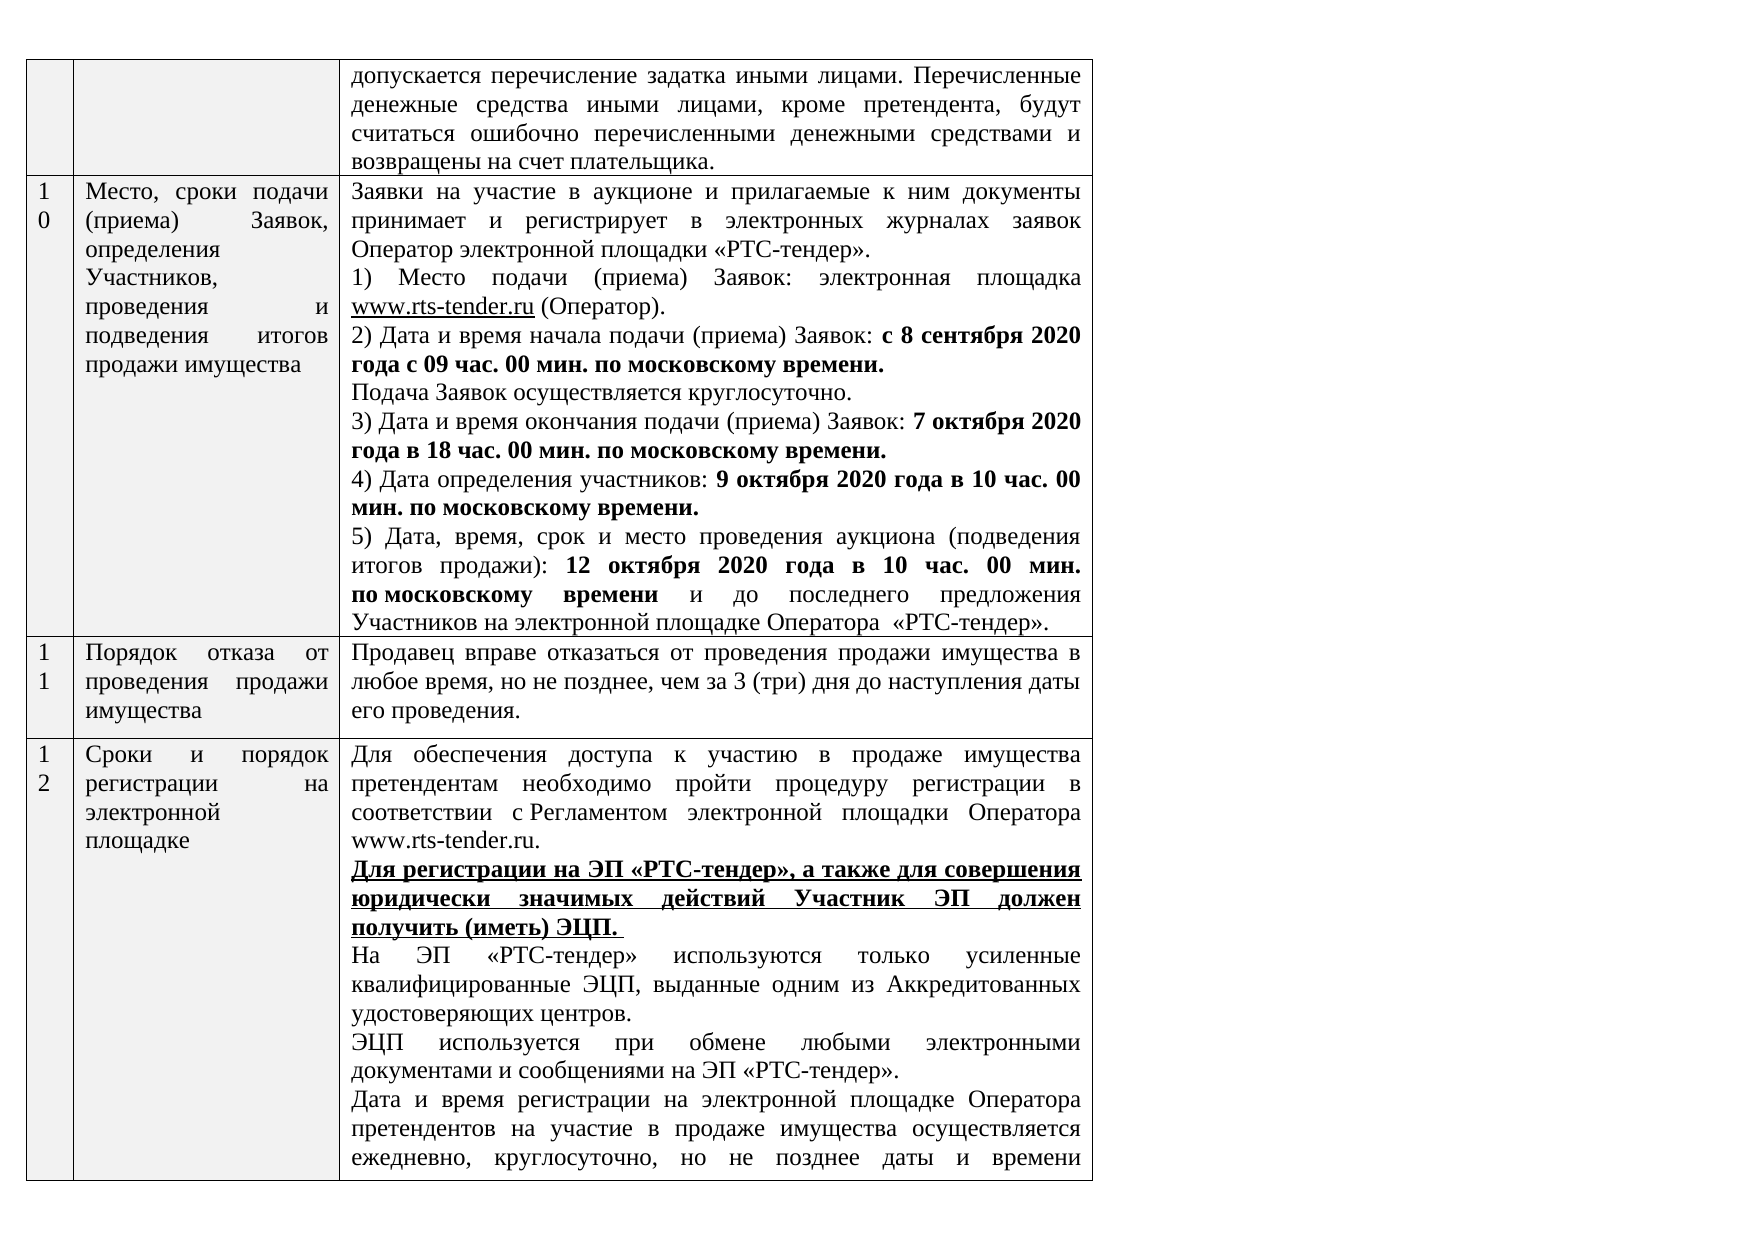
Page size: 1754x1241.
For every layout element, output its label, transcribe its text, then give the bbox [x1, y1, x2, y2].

table_cell Продавец вправе отказаться от проведения продажи имущества в любое время, но не позднее, чем за 3 (три) дня до наступления даты его проведения. [340, 637, 1092, 738]
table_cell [74, 739, 339, 1180]
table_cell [74, 60, 339, 175]
table_cell 11 [27, 637, 73, 738]
table_cell 10 [27, 176, 73, 636]
table_cell Порядок отказа от проведения продажи имущества [74, 637, 339, 738]
table_cell Место, сроки подачи (приема) Заявок, определения Участников, проведения и подведения итогов продажи имущества [74, 176, 339, 636]
table_cell 12 [27, 739, 73, 1180]
table_cell 9 [27, 60, 73, 175]
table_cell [340, 60, 1092, 175]
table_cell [340, 739, 1092, 1180]
table_cell Заявки на участие в аукционе и прилагаемые к ним документы принимает и регистрирует в электронных журналах заявок Оператор электронной площадки «РТС-тендер». 1) Место подачи (приема) Заявок: электронная площадка www.rts-tender.ru (Оператор). 2) Дата и время начала подачи (приема) Заявок: с 8 сентября 2020 года с 09 час. 00 мин. по московскому времени. Подача Заявок осуществляется круглосуточно. 3) Дата и время окончания подачи (приема) Заявок: 7 октября 2020 года в 18 час. 00 мин. по московскому времени. 4) Дата определения участников: 9 октября 2020 года в 10 час. 00 мин. по московскому времени. 5) Дата, время, срок и место проведения аукциона (подведения итогов продажи): 12 октября 2020 года в 10 час. 00 мин. по московскому времени и до последнего предложения Участников на электронной площадке Оператора «РТС-тендер». [340, 176, 1092, 636]
